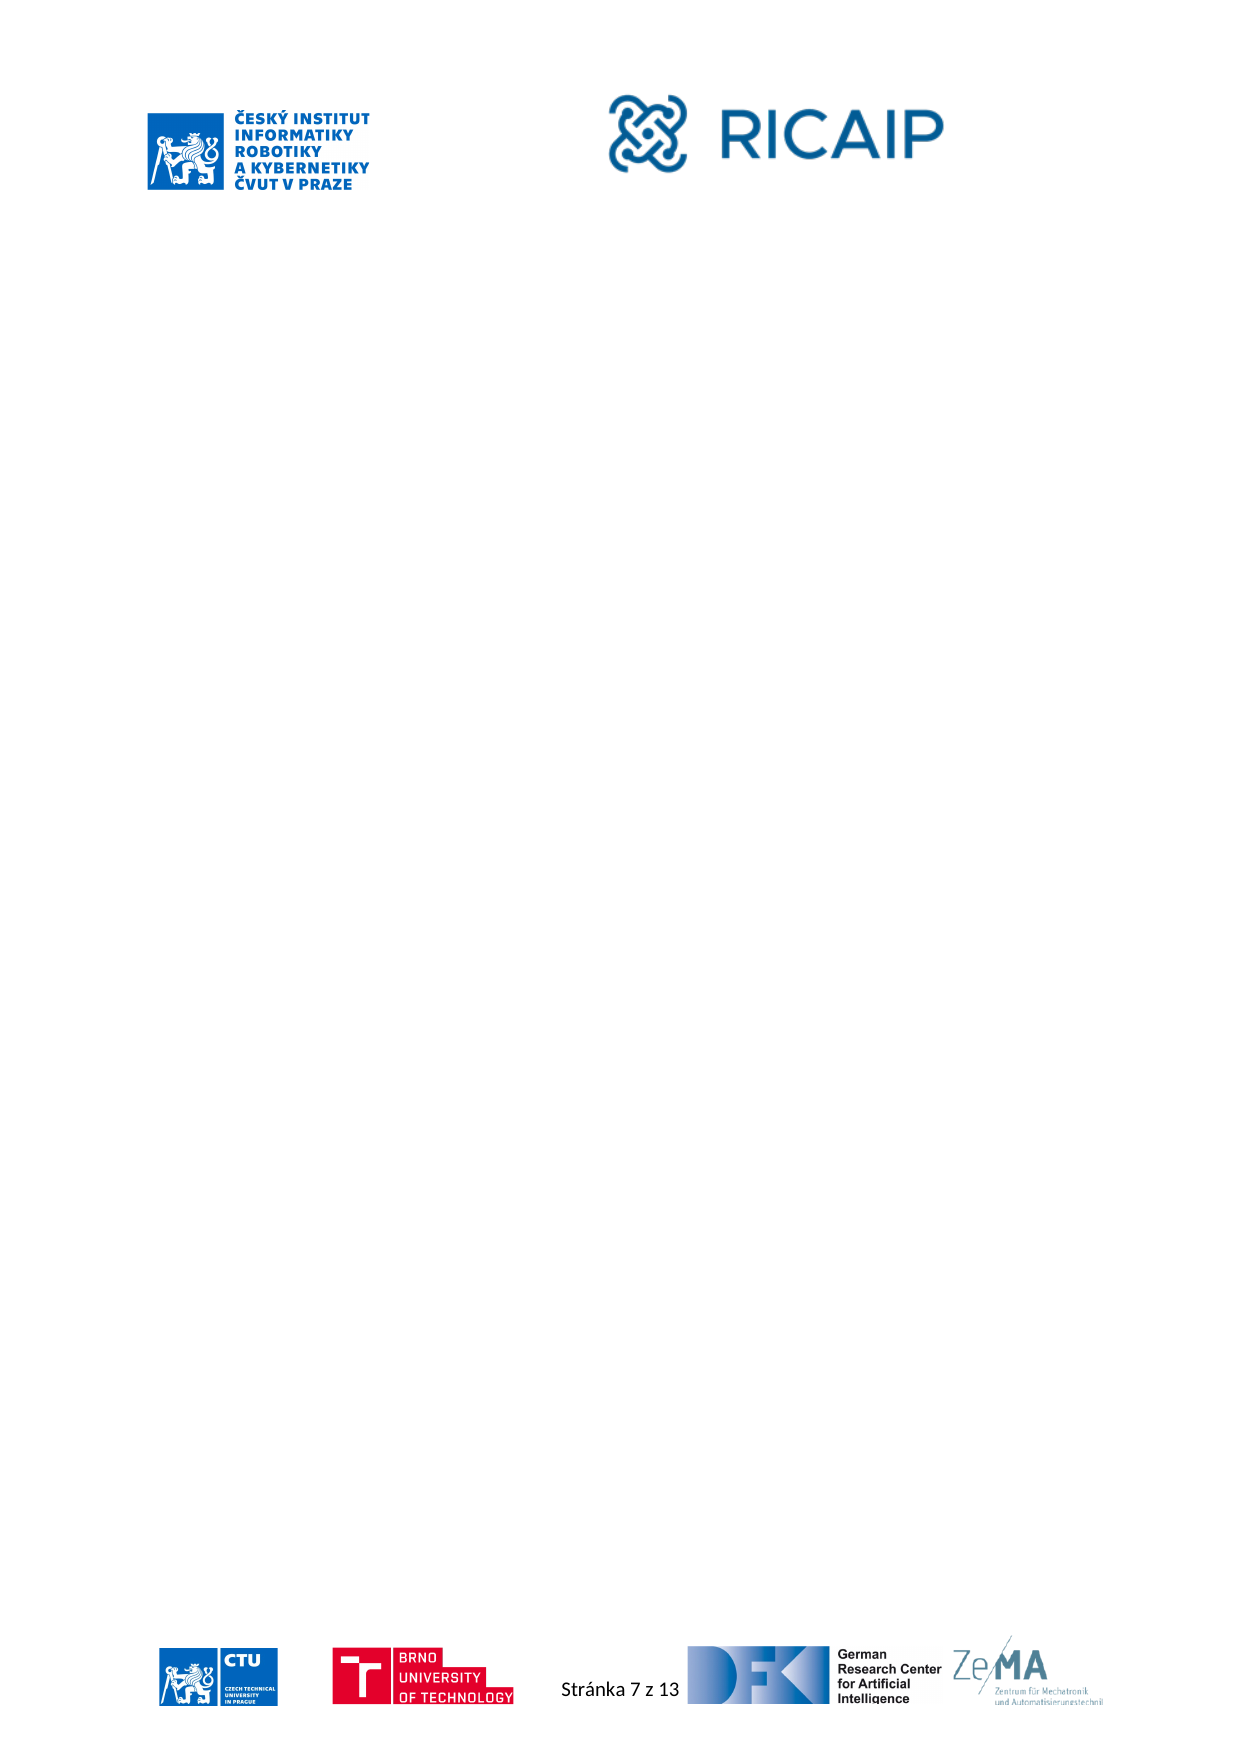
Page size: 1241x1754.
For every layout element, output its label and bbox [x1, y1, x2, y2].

picture [332, 1647, 514, 1704]
picture [158, 1648, 278, 1705]
picture [686, 1646, 943, 1704]
picture [147, 110, 370, 190]
picture [952, 1635, 1102, 1704]
